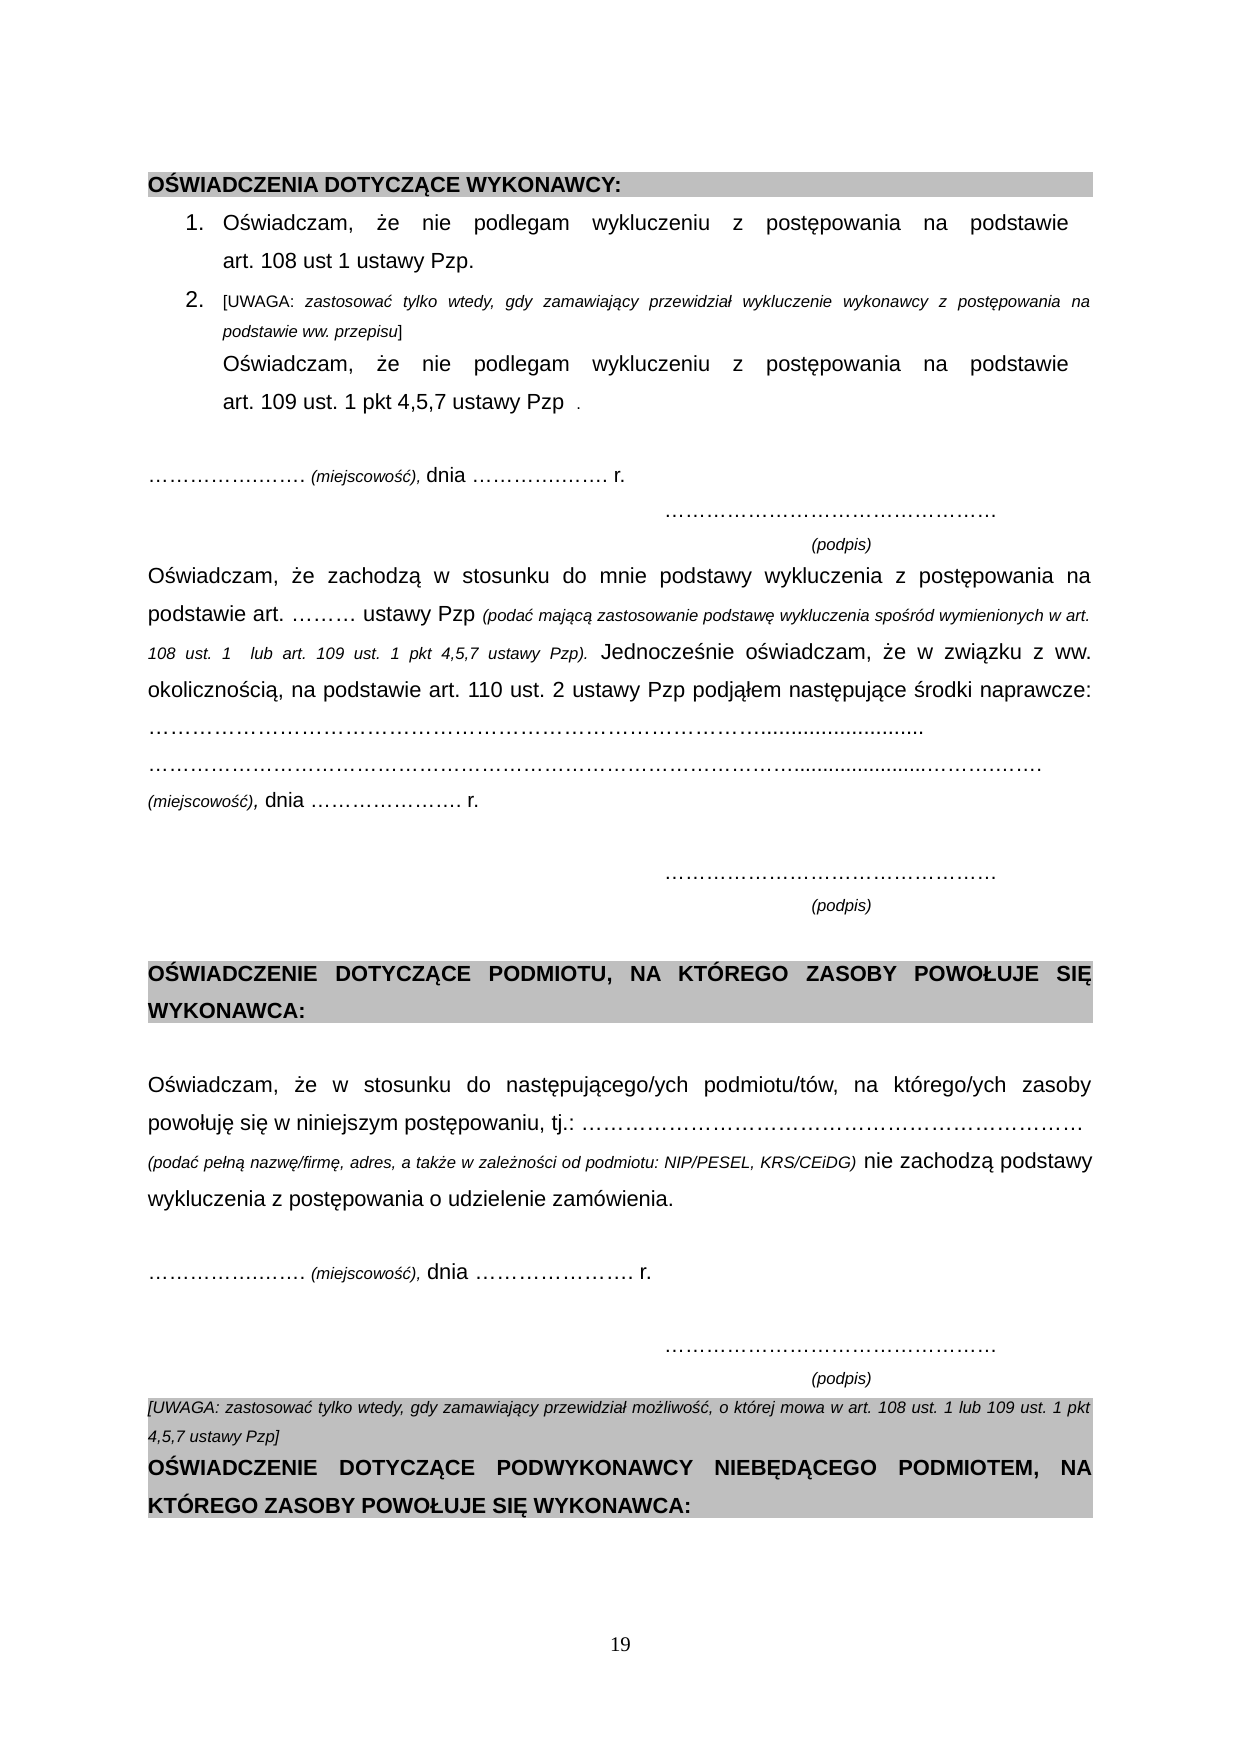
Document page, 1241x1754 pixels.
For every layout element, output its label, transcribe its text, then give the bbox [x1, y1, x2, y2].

list Oświadczam, że nie podlegam wykluczeniu z postępowania na podstawie art. 108 ust 1 ustawy Pzp. [185, 209, 1093, 273]
text …………….……. (miejscowość), dnia ………….……. r. [148, 462, 1093, 486]
text (podpis) [738, 1369, 1093, 1388]
list Oświadczam, że nie podlegam wykluczeniu z postępowania na podstawie art. 109 ust. 1 pkt 4,5,7 ustawy Pzp . [223, 351, 1093, 414]
text ………………………………………… [148, 1333, 1093, 1357]
text …………….……. (miejscowość), dnia …………………. r. [148, 1259, 1093, 1284]
text OŚWIADCZENIA DOTYCZĄCE WYKONAWCY: [148, 172, 1093, 197]
text OŚWIADCZENIE DOTYCZĄCE PODMIOTU, NA KTÓREGO ZASOBY POWOŁUJE SIĘ WYKONAWCA: [148, 961, 1093, 1023]
text OŚWIADCZENIE DOTYCZĄCE PODWYKONAWCY NIEBĘDĄCEGO PODMIOTEM, NA KTÓREGO ZASOBY POWOŁUJE SIĘ WYKONAWCA: [148, 1455, 1093, 1518]
text ………………………………………… [148, 498, 1093, 522]
text (podpis) [738, 896, 1093, 915]
text ………………………………………… [148, 860, 1093, 884]
text (podpis) [738, 534, 1093, 553]
text ………………………………………………………………………………….......................……….……. (miejscowość), dnia …………………. r. [148, 752, 1093, 812]
list [UWAGA: zastosować tylko wtedy, gdy zamawiający przewidział wykluczenie wykonawcy z postępowania na podstawie ww. przepisu] [185, 286, 1093, 341]
text Oświadczam, że w stosunku do następującego/ych podmiotu/tów, na którego/ych zasoby powołuję się w niniejszym postępowaniu, tj.: …………………………………………………………… (podać pełną nazwę/firmę, adres, a także w zależności od podmiotu: NIP/PESEL, KRS/CEiDG) nie zachodzą podstawy wykluczenia z postępowania o udzielenie zamówienia. [148, 1072, 1093, 1211]
text [UWAGA: zastosować tylko wtedy, gdy zamawiający przewidział możliwość, o której mowa w art. 108 ust. 1 lub 109 ust. 1 pkt 4,5,7 ustawy Pzp] [148, 1398, 1093, 1446]
text Oświadczam, że zachodzą w stosunku do mnie podstawy wykluczenia z postępowania na podstawie art. ……… ustawy Pzp (podać mającą zastosowanie podstawę wykluczenia spośród wymienionych w art. 108 ust. 1 lub art. 109 ust. 1 pkt 4,5,7 ustawy Pzp). Jednocześnie oświadczam, że w związku z ww. okolicznością, na podstawie art. 110 ust. 2 ustawy Pzp podjąłem następujące środki naprawcze: …………………………………………………………………………........................... [148, 563, 1093, 739]
